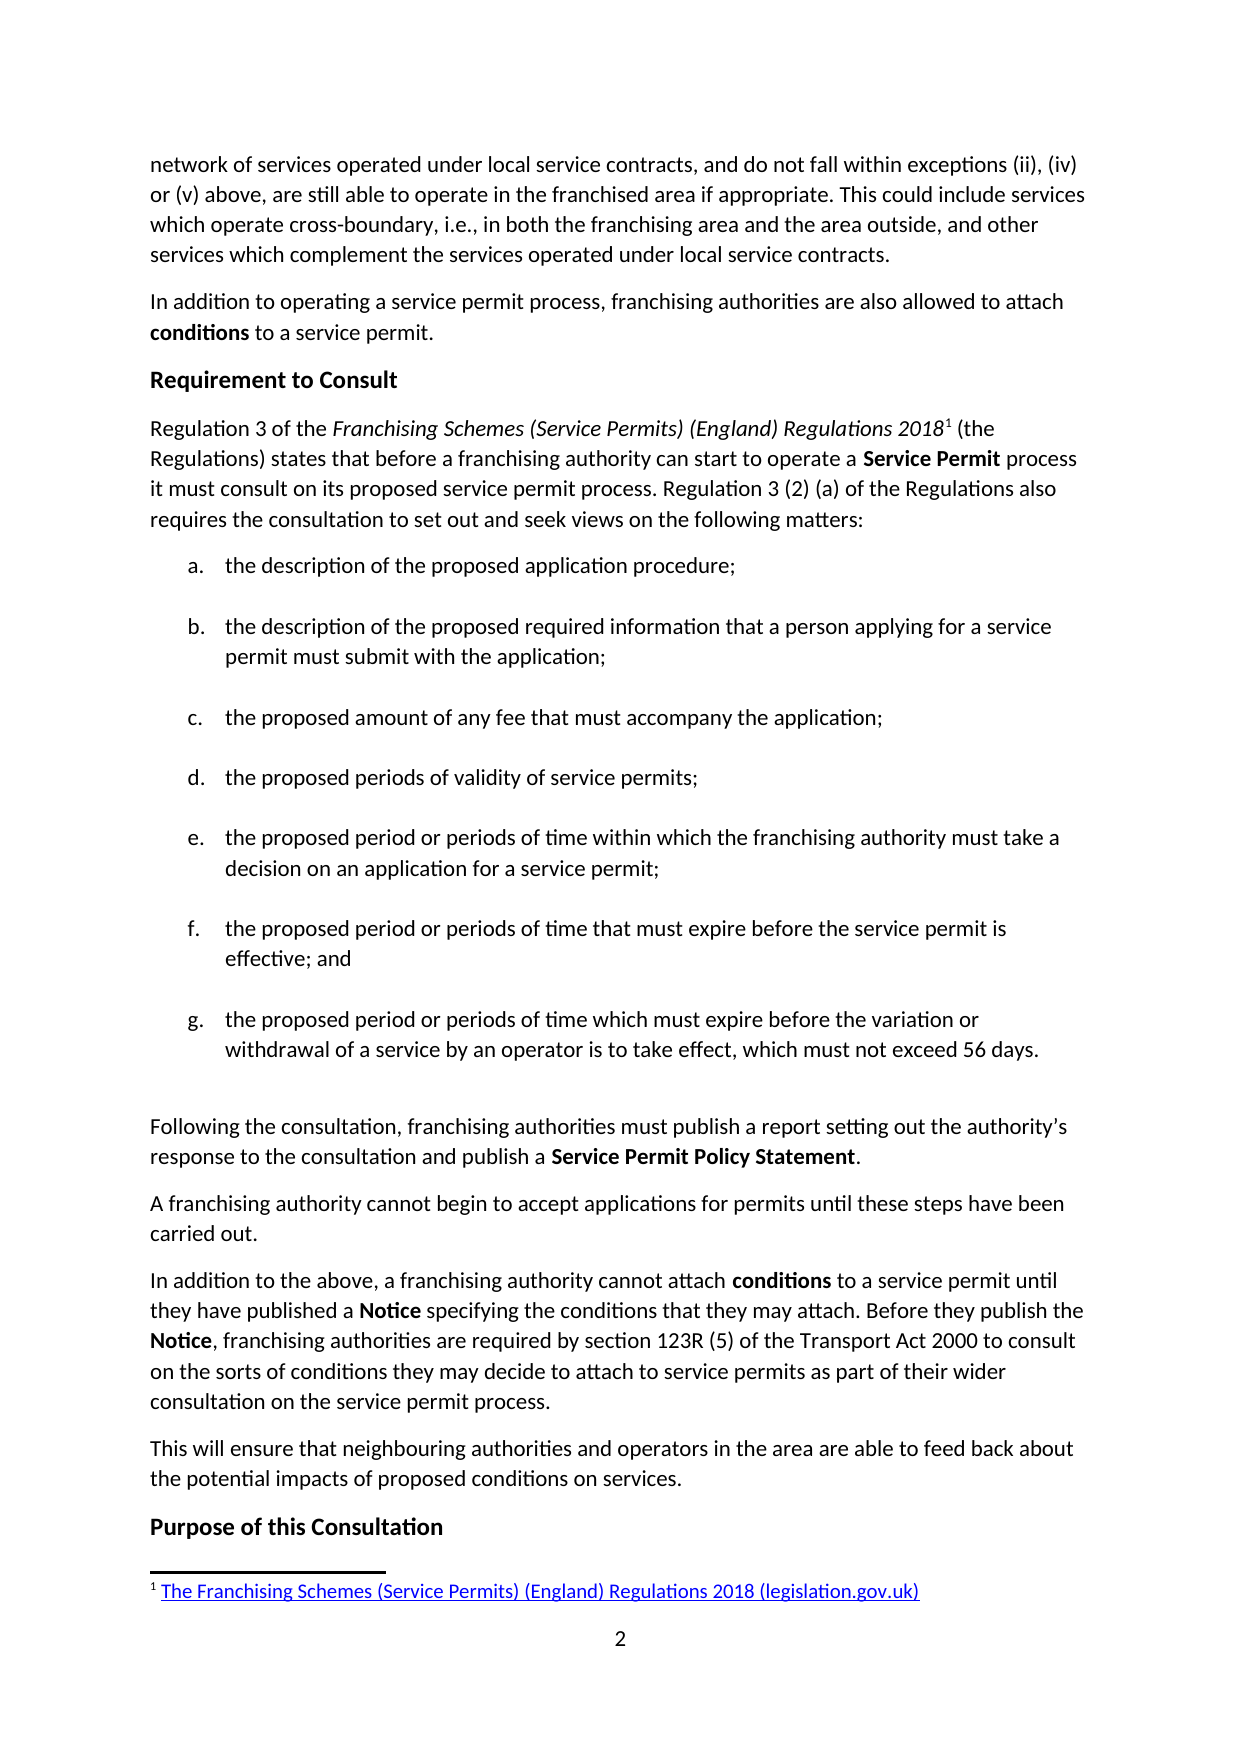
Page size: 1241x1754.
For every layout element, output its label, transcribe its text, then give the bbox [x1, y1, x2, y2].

text A franchising authority cannot begin to accept applications for permits until these steps have been carried out. [150, 1189, 1090, 1247]
list the proposed period or periods of time which must expire before the variation or withdrawal of a service by an operator is to take effect, which must not exceed 56 days. [187, 1005, 1090, 1063]
text This will ensure that neighbouring authorities and operators in the area are able to feed back about the potential impacts of proposed conditions on services. [150, 1434, 1090, 1492]
list the description of the proposed required information that a person applying for a service permit must submit with the application; [187, 612, 1090, 670]
list the proposed amount of any fee that must accompany the application; [187, 703, 1090, 731]
text In addition to operating a service permit process, franchising authorities are also allowed to attach conditions to a service permit. [150, 287, 1090, 346]
text Purpose of this Consultation [150, 1511, 1090, 1542]
text In addition to the above, a franchising authority cannot attach conditions to a service permit until they have published a Notice specifying the conditions that they may attach. Before they publish the Notice, franchising authorities are required by section 123R (5) of the Transport Act 2000 to consult on the sorts of conditions they may decide to attach to service permits as part of their wider consultation on the service permit process. [150, 1266, 1090, 1415]
list the proposed periods of validity of service permits; [187, 763, 1090, 791]
text Following the consultation, franchising authorities must publish a report setting out the authority’s response to the consultation and publish a Service Permit Policy Statement. [150, 1112, 1090, 1170]
text Regulation 3 of the Franchising Schemes (Service Permits) (England) Regulations 2018 (the Regulations) states that before a franchising authority can start to operate a Service Permit process it must consult on its proposed service permit process. Regulation 3 (2) (a) of the Regulations also requires the consultation to set out and seek views on the following matters: [150, 414, 1090, 533]
list the proposed period or periods of time within which the franchising authority must take a decision on an application for a service permit; [187, 823, 1090, 882]
list the description of the proposed application procedure; [187, 552, 1090, 580]
text Requirement to Consult [150, 364, 1090, 395]
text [150, 150, 1090, 269]
list the proposed period or periods of time that must expire before the service permit is effective; and [187, 914, 1090, 972]
